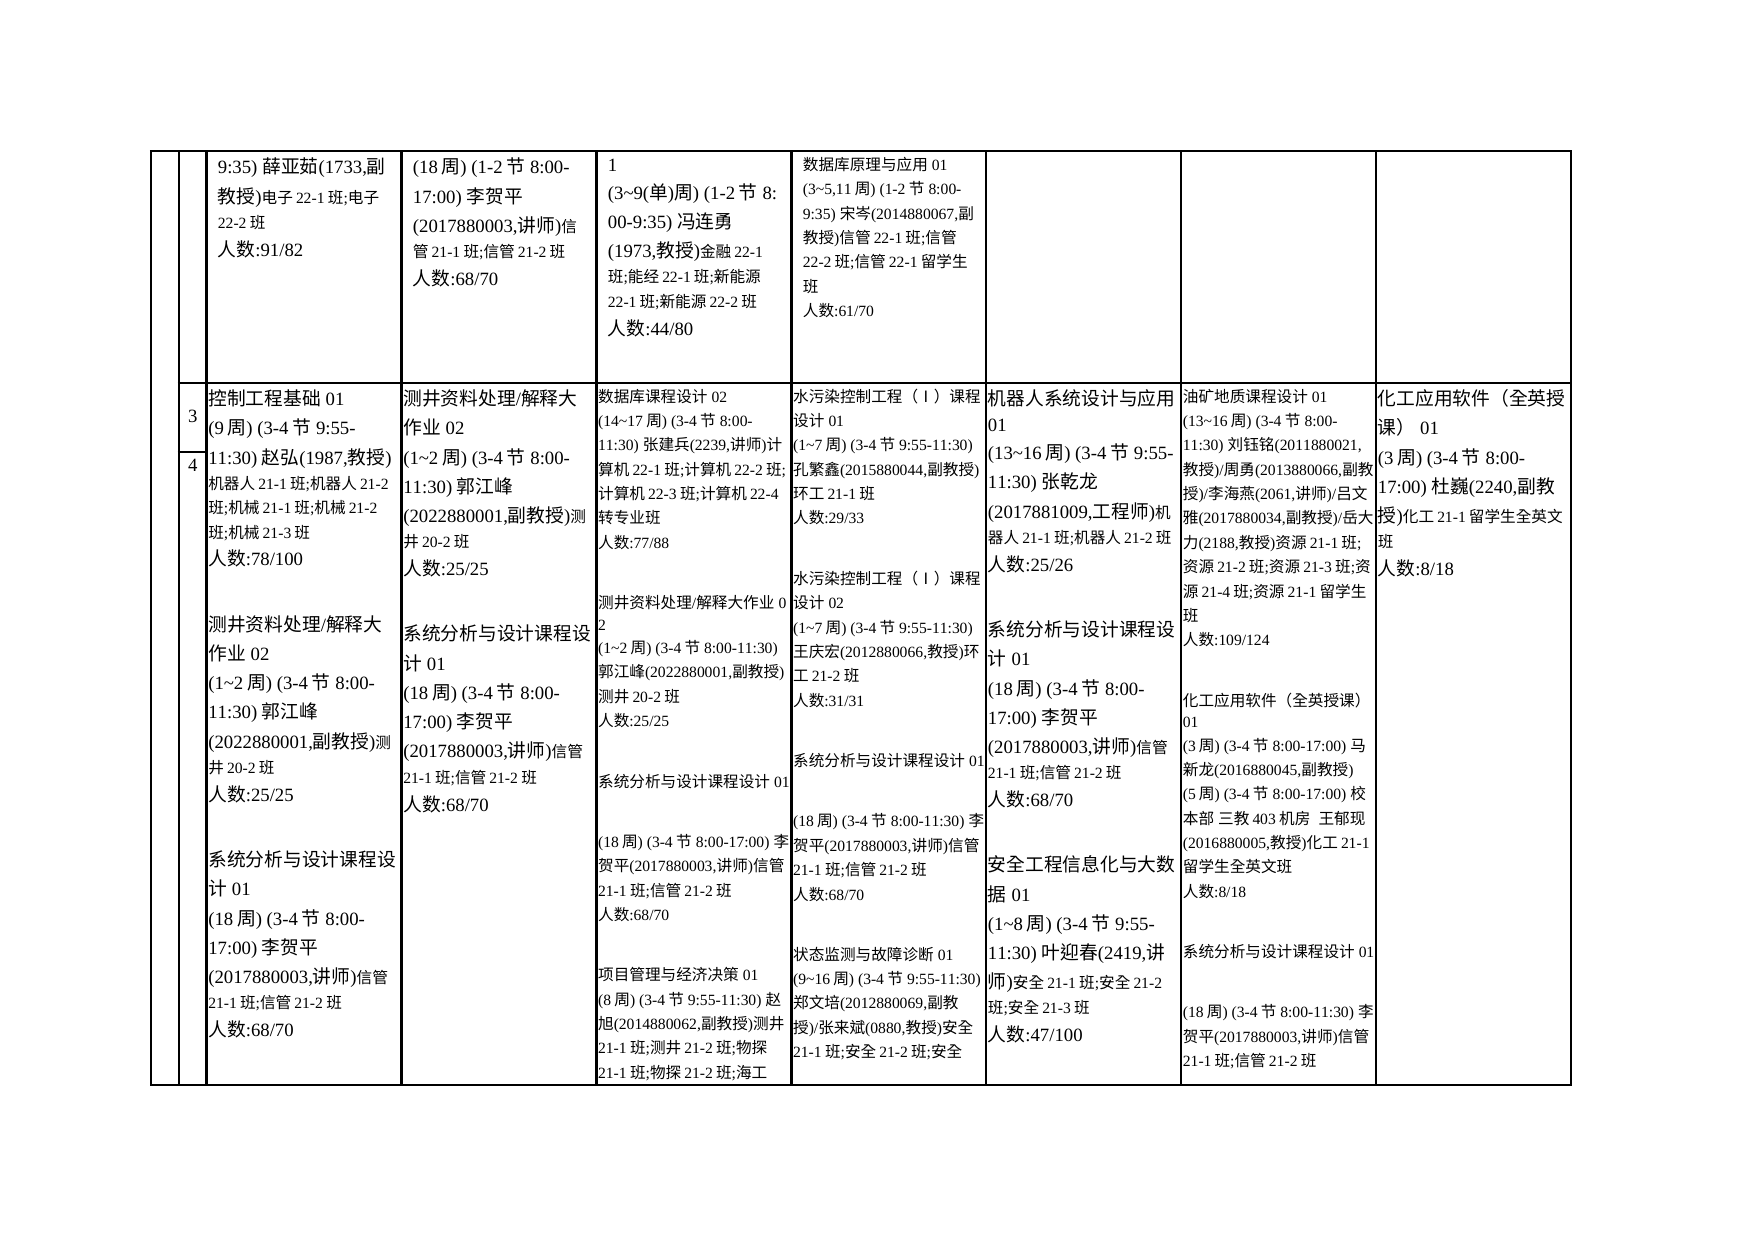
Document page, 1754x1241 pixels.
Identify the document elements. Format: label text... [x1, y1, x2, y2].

table_cell 2 [180, 152, 205, 382]
table_cell 机器人系统设计与应用 01 (13~16周) (3-4节 9:55-11:30) 张乾龙(2017881009,工程师)机器人21-1班;机器人21-2班 人数:25/26 系统分析与设计课程设计 01 (18周) (3-4节 8:00-17:00) 李贺平(2017880003,讲师)信管21-1班;信管21-2班 人数:68/70 安全工程信息化与大数据 01 (1~8周) (3-4节 9:55-11:30) 叶迎春(2419,讲师)安全21-1班;安全21-2班;安全21-3班 人数:47/100 [987, 384, 1180, 1084]
table_cell 4 [180, 453, 205, 1084]
table_cell 油矿地质课程设计 01 (13~16周) (3-4节 8:00-11:30) 刘钰铭(2011880021,教授)/周勇(2013880066,副教授)/李海燕(2061,讲师)/吕文雅(2017880034,副教授)/岳大力(2188,教授)资源21-1班;资源21-2班;资源21-3班;资源21-4班;资源21-1留学生班 人数:109/124 化工应用软件（全英授课） 01 (3周) (3-4节 8:00-17:00) 马新龙(2016880045,副教授) (5周) (3-4节 8:00-17:00) 校本部 三教403机房 王郁现(2016880005,教授)化工21-1留学生全英文班 人数:8/18 系统分析与设计课程设计 01 (18周) (3-4节 8:00-11:30) 李贺平(2017880003,讲师)信管21-1班;信管21-2班 人数:68/70 [1182, 384, 1375, 1084]
table_cell 数据库课程设计 02 (14~17周) (3-4节 8:00-11:30) 张建兵(2239,讲师)计算机22-1班;计算机22-2班;计算机22-3班;计算机22-4转专业班 人数:77/88 测井资料处理/解释大作业 02 (1~2周) (3-4节 8:00-11:30) 郭江峰(2022880001,副教授)测井20-2班 人数:25/25 系统分析与设计课程设计 01 (18周) (3-4节 8:00-17:00) 李贺平(2017880003,讲师)信管21-1班;信管21-2班 人数:68/70 项目管理与经济决策 01 (8周) (3-4节 9:55-11:30) 赵旭(2014880062,副教授)测井21-1班;测井21-2班;物探21-1班;物探21-2班;海工21-1班;海工21-2班;海工21-3班;石工21-1班;石工21-2班;石工21-3班;石工21-4班;石工21-5班;石工21-6班;应化21-1班;应化21-2班 人数:105/105 [598, 384, 790, 1084]
table_cell 化工应用软件（全英授课） 01 (3周) (3-4节 8:00-17:00) 杜巍(2240,副教授)化工21-1留学生全英文班 人数:8/18 [1377, 384, 1570, 1084]
table_cell 控制工程基础 01 (9周) (3-4节 9:55-11:30) 赵弘(1987,教授)机器人21-1班;机器人21-2班;机械21-1班;机械21-2班;机械21-3班 人数:78/100 测井资料处理/解释大作业 02 (1~2周) (3-4节 8:00-11:30) 郭江峰(2022880001,副教授)测井20-2班 人数:25/25 系统分析与设计课程设计 01 (18周) (3-4节 8:00-17:00) 李贺平(2017880003,讲师)信管21-1班;信管21-2班 人数:68/70 [208, 384, 400, 1084]
table_cell 3 [180, 384, 205, 451]
table_cell 水污染控制工程（Ⅰ）课程设计 01 (1~7周) (3-4节 9:55-11:30) 孔繁鑫(2015880044,副教授)环工21-1班 人数:29/33 水污染控制工程（Ⅰ）课程设计 02 (1~7周) (3-4节 9:55-11:30) 王庆宏(2012880066,教授)环工21-2班 人数:31/31 系统分析与设计课程设计 01 (18周) (3-4节 8:00-11:30) 李贺平(2017880003,讲师)信管21-1班;信管21-2班 人数:68/70 状态监测与故障诊断 01 (9~16周) (3-4节 9:55-11:30) 郑文培(2012880069,副教授)/张来斌(0880,教授)安全21-1班;安全21-2班;安全21-3班 人数:81/86 Python数据分析 07 (8周) (3-4节 9:55-11:30) 张丽英(2012,讲师)管理类23-1班;管理类23-2班;金融23-1留学生班 人数:59/80 [793, 384, 985, 1084]
table_cell 测井资料处理/解释大作业 02 (1~2周) (3-4节 8:00-11:30) 郭江峰(2022880001,副教授)测井20-2班 人数:25/25 系统分析与设计课程设计 01 (18周) (3-4节 8:00-17:00) 李贺平(2017880003,讲师)信管21-1班;信管21-2班 人数:68/70 [403, 384, 595, 1084]
